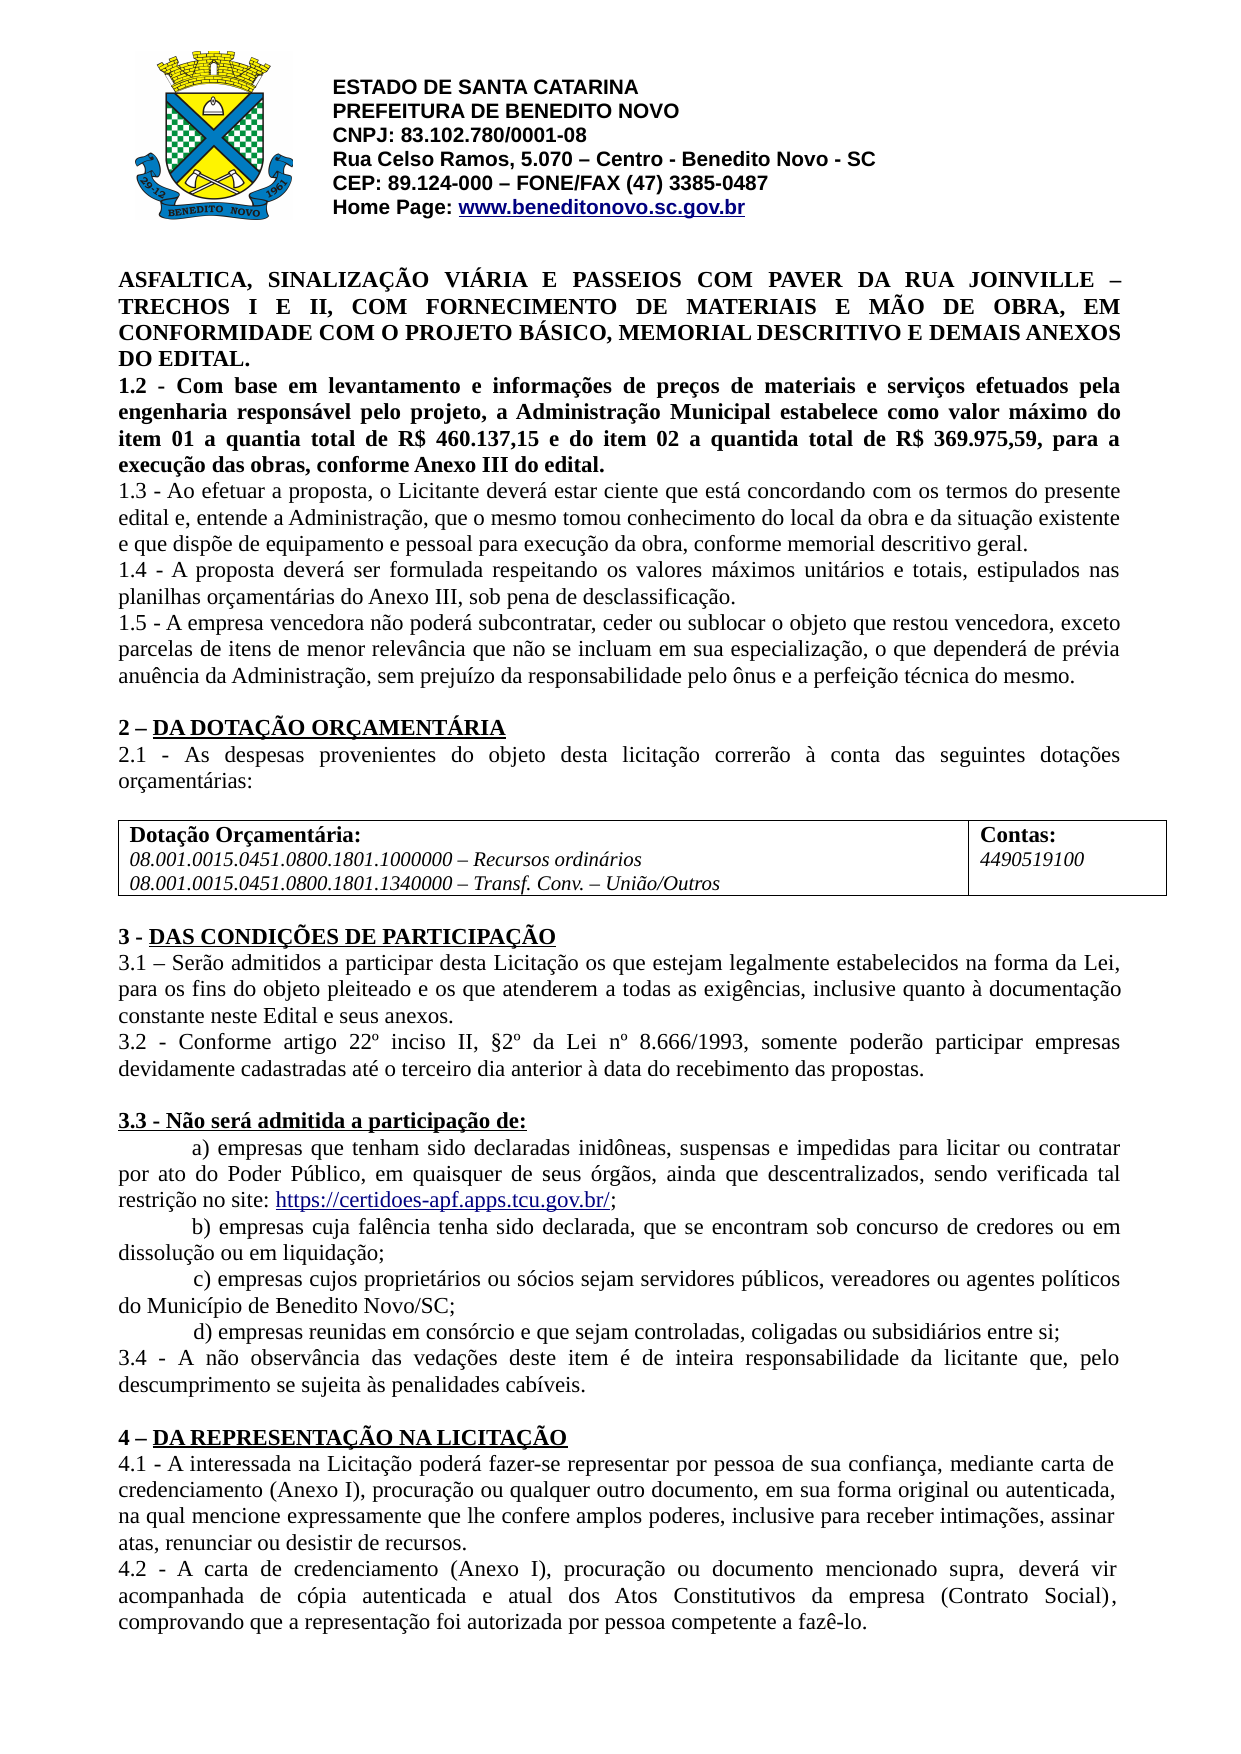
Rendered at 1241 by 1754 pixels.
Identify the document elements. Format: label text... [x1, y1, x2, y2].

text 3.2 - Conforme artigo 22º inciso II, §2º da Lei nº 8.666/1993, somente poderão participar empresas devidamente cadastradas até o terceiro dia anterior à data do recebimento das propostas. [118, 1028, 1122, 1081]
text 1.3 - Ao efetuar a proposta, o Licitante deverá estar ciente que está concordando com os termos do presente edital e, entende a Administração, que o mesmo tomou conhecimento do local da obra e da situação existente e que dispõe de equipamento e pessoal para execução da obra, conforme memorial descritivo geral. [118, 477, 1122, 556]
text 3 - DAS CONDIÇÕES DE PARTICIPAÇÃO [118, 923, 1122, 949]
text c) empresas cujos proprietários ou sócios sejam servidores públicos, vereadores ou agentes políticos do Município de Benedito Novo/SC; [118, 1265, 1122, 1318]
text 2.1 - As despesas provenientes do objeto desta licitação correrão à conta das seguintes dotações orçamentárias: [118, 741, 1122, 793]
text 4.1 - A interessada na Licitação poderá fazer-se representar por pessoa de sua confiança, mediante carta de credenciamento (Anexo I), procuração ou qualquer outro documento, em sua forma original ou autenticada, na qual mencione expressamente que lhe confere amplos poderes, inclusive para receber intimações, assinar atas, renunciar ou desistir de recursos. [118, 1450, 1117, 1555]
table_header Dotação Orçamentária: 08.001.0015.0451.0800.1801.1000000 – Recursos ordinários 08.001.0015.0451.0800.1801.1340000 – Transf. Conv. – União/Outros [119, 821, 968, 895]
table_header Contas: 4490519100 [969, 821, 1166, 895]
text 4.2 - A carta de credenciamento (Anexo I), procuração ou documento mencionado supra, deverá vir acompanhada de cópia autenticada e atual dos Atos Constitutivos da empresa (Contrato Social), comprovando que a representação foi autorizada por pessoa competente a fazê-lo. [118, 1555, 1117, 1634]
text 1.4 - A proposta deverá ser formulada respeitando os valores máximos unitários e totais, estipulados nas planilhas orçamentárias do Anexo III, sob pena de desclassificação. [118, 556, 1122, 609]
text b) empresas cuja falência tenha sido declarada, que se encontram sob concurso de credores ou em dissolução ou em liquidação; [118, 1213, 1122, 1265]
text a) empresas que tenham sido declaradas inidôneas, suspensas e impedidas para licitar ou contratar por ato do Poder Público, em quaisquer de seus órgãos, ainda que descentralizados, sendo verificada tal restrição no site: https://certidoes-apf.apps.tcu.gov.br/; [118, 1134, 1122, 1213]
text d) empresas reunidas em consórcio e que sejam controladas, coligadas ou subsidiários entre si; [118, 1318, 1122, 1344]
text 4 – DA REPRESENTAÇÃO NA LICITAÇÃO [118, 1423, 1122, 1450]
text 3.3 - Não será admitida a participação de: [118, 1107, 1122, 1134]
text 1.5 - A empresa vencedora não poderá subcontratar, ceder ou sublocar o objeto que restou vencedora, exceto parcelas de itens de menor relevância que não se incluam em sua especialização, o que dependerá de prévia anuência da Administração, sem prejuízo da responsabilidade pelo ônus e a perfeição técnica do mesmo. [118, 609, 1122, 688]
text 2 – DA DOTAÇÃO ORÇAMENTÁRIA [118, 714, 1122, 741]
text 3.1 – Serão admitidos a participar desta Licitação os que estejam legalmente estabelecidos na forma da Lei, para os fins do objeto pleiteado e os que atenderem a todas as exigências, inclusive quanto à documentação constante neste Edital e seus anexos. [118, 949, 1122, 1028]
text 1.2 - Com base em levantamento e informações de preços de materiais e serviços efetuados pela engenharia responsável pelo projeto, a Administração Municipal estabelece como valor máximo do item 01 a quantia total de R$ 460.137,15 e do item 02 a quantida total de R$ 369.975,59, para a execução das obras, conforme Anexo III do edital. [118, 372, 1122, 477]
picture [135, 51, 293, 220]
text 3.4 - A não observância das vedações deste item é de inteira responsabilidade da licitante que, pelo descumprimento se sujeita às penalidades cabíveis. [118, 1344, 1122, 1397]
